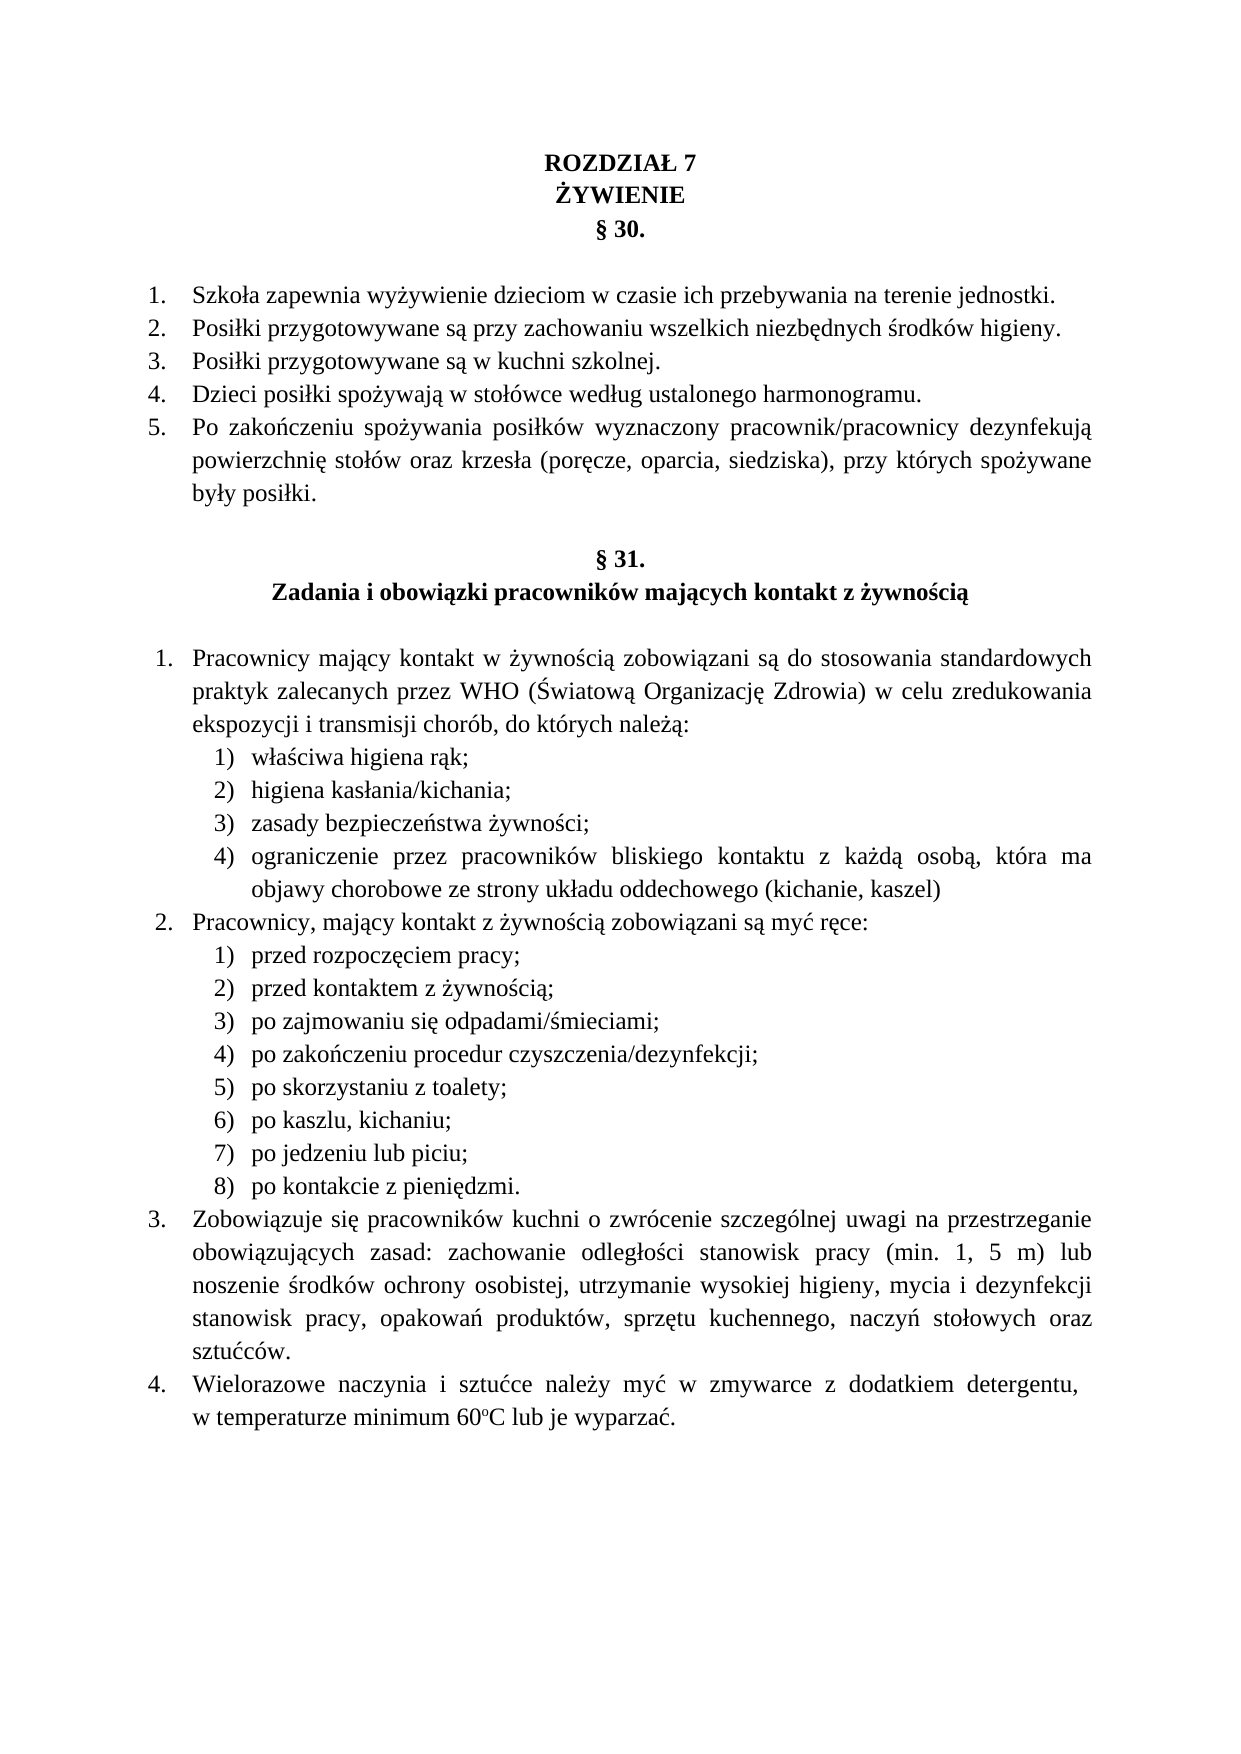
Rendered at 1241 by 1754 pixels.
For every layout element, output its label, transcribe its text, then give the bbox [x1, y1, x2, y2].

list po skorzystaniu z toalety; [213, 1072, 1093, 1101]
text ŻYWIENIE [148, 181, 1093, 209]
list po kontakcie z pieniędzmi. [213, 1171, 1093, 1200]
list przed rozpoczęciem pracy; [213, 940, 1093, 969]
list po jedzeniu lub piciu; [213, 1138, 1093, 1167]
list Po zakończeniu spożywania posiłków wyznaczony pracownik/pracownicy dezynfekują powierzchnię stołów oraz krzesła (poręcze, oparcia, siedziska), przy których spożywane były posiłki. [148, 412, 1093, 507]
text Zadania i obowiązki pracowników mających kontakt z żywnością [148, 577, 1093, 606]
text § 30. [148, 214, 1093, 242]
text § 31. [148, 544, 1093, 573]
list higiena kasłania/kichania; [213, 775, 1093, 804]
list przed kontaktem z żywnością; [213, 973, 1093, 1002]
list 3. Zobowiązuje się pracowników kuchni o zwrócenie szczególnej uwagi na przestrzeganie obowiązujących zasad: zachowanie odległości stanowisk pracy (min. 1, 5 m) lub noszenie środków ochrony osobistej, utrzymanie wysokiej higieny, mycia i dezynfekcji stanowisk pracy, opakowań produktów, sprzętu kuchennego, naczyń stołowych oraz sztućców. [148, 1204, 1093, 1365]
list Pracownicy, mający kontakt z żywnością zobowiązani są myć ręce: [154, 907, 1093, 936]
list po zajmowaniu się odpadami/śmieciami; [213, 1006, 1093, 1035]
list ograniczenie przez pracowników bliskiego kontaktu z każdą osobą, która ma objawy chorobowe ze strony układu oddechowego (kichanie, kaszel) [213, 841, 1093, 903]
list po kaszlu, kichaniu; [213, 1105, 1093, 1134]
list zasady bezpieczeństwa żywności; [213, 808, 1093, 837]
list Posiłki przygotowywane są w kuchni szkolnej. [148, 346, 1093, 374]
text ROZDZIAŁ 7 [148, 148, 1093, 176]
list 4. Wielorazowe naczynia i sztućce należy myć w zmywarce z dodatkiem detergentu, w temperaturze minimum 60oC lub je wyparzać. [148, 1369, 1093, 1431]
list po zakończeniu procedur czyszczenia/dezynfekcji; [213, 1039, 1093, 1068]
list właściwa higiena rąk; [213, 742, 1093, 771]
list Dzieci posiłki spożywają w stołówce według ustalonego harmonogramu. [148, 379, 1093, 407]
list Szkoła zapewnia wyżywienie dzieciom w czasie ich przebywania na terenie jednostki. [148, 280, 1093, 308]
list Posiłki przygotowywane są przy zachowaniu wszelkich niezbędnych środków higieny. [148, 313, 1093, 341]
list Pracownicy mający kontakt w żywnością zobowiązani są do stosowania standardowych praktyk zalecanych przez WHO (Światową Organizację Zdrowia) w celu zredukowania ekspozycji i transmisji chorób, do których należą: [154, 643, 1093, 738]
